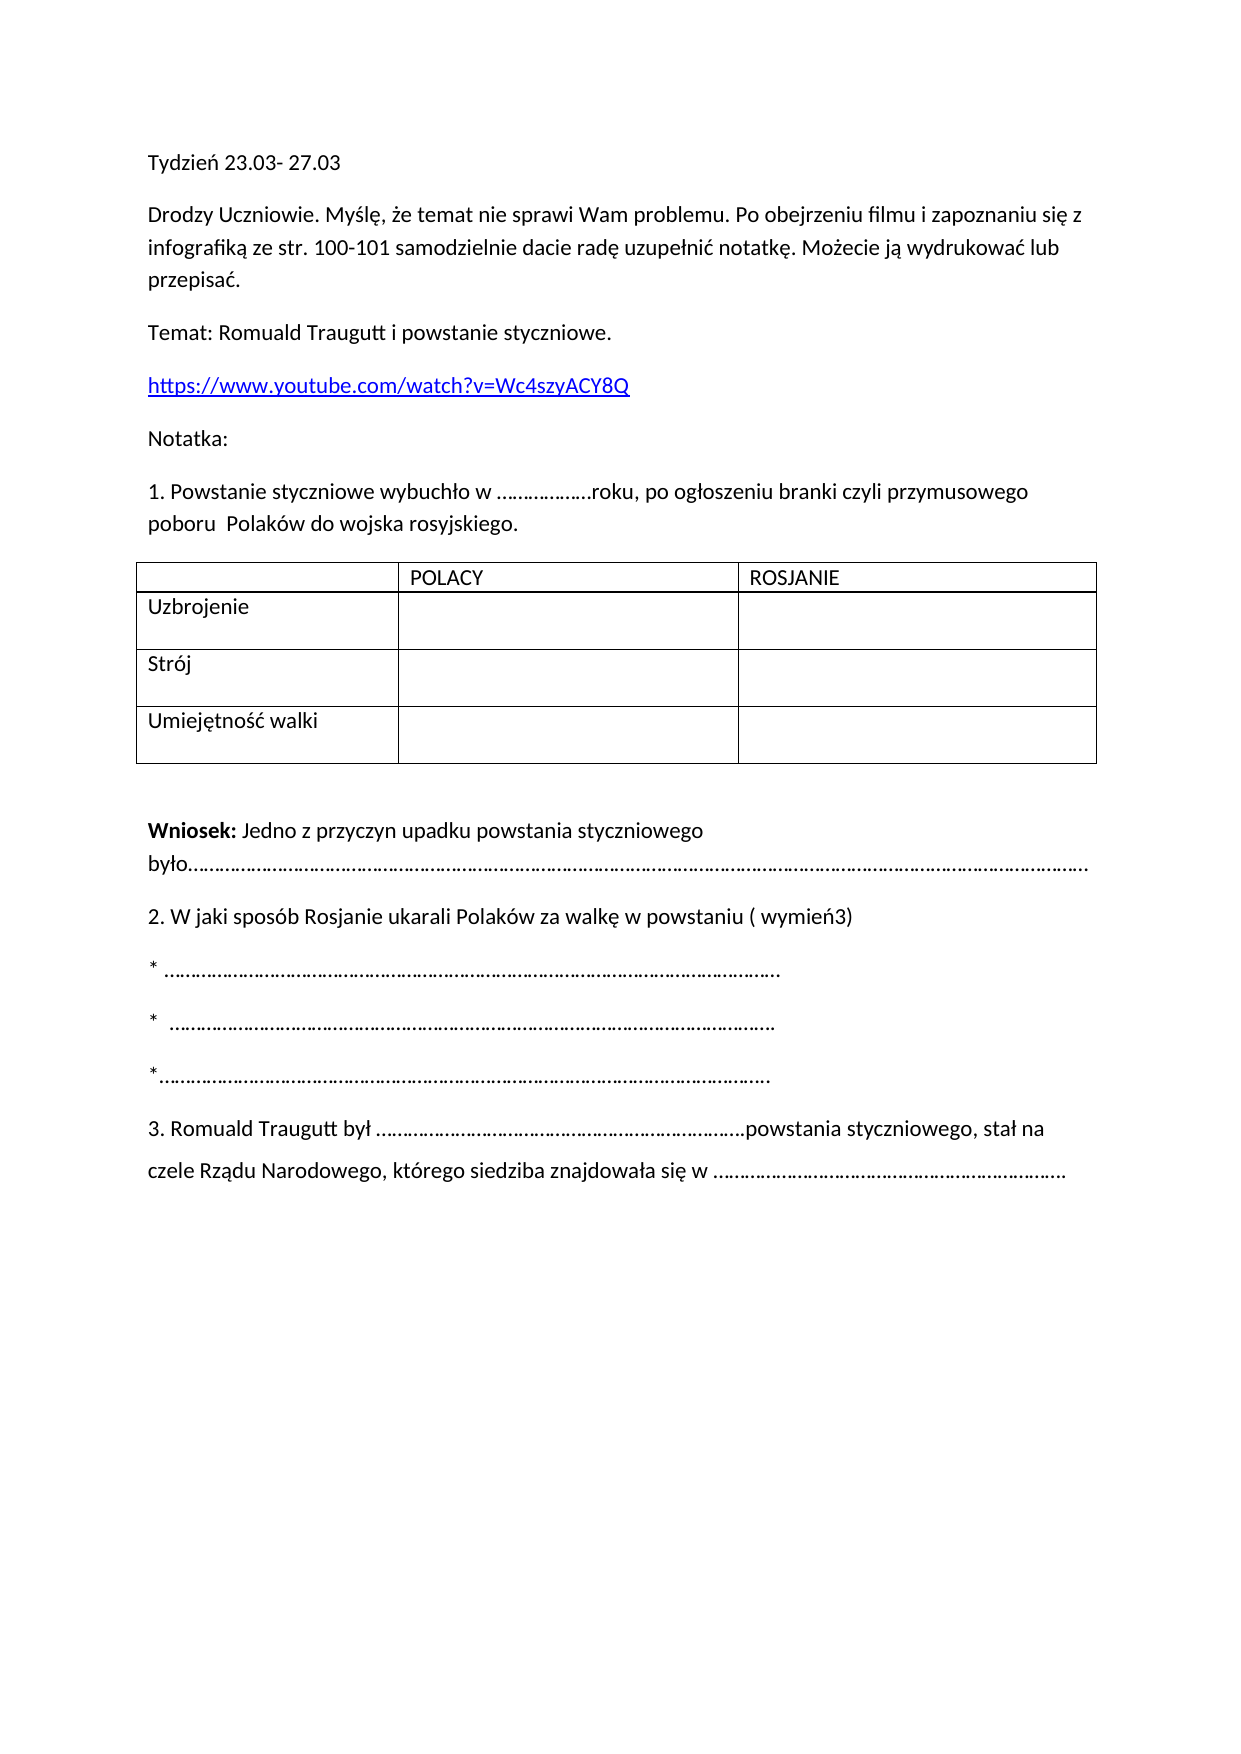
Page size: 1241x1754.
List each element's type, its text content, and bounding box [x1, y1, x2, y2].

table_header POLACY [399, 563, 738, 591]
text Tydzień 23.03- 27.03 [148, 148, 1093, 176]
text * ……………………………………………………………………………………………………… [148, 955, 1093, 983]
table_cell Umiejętność walki [137, 707, 398, 763]
table_cell [739, 650, 1096, 706]
text Wniosek: Jedno z przyczyn upadku powstania styczniowego było……………………………………………………………………………………………………………………………………………………… [148, 817, 1093, 877]
table_cell [739, 593, 1096, 648]
text Drodzy Uczniowie. Myślę, że temat nie sprawi Wam problemu. Po obejrzeniu filmu i zapoznaniu się z infografiką ze str. 100-101 samodzielnie dacie radę uzupełnić notatkę. Możecie ją wydrukować lub przepisać. [148, 201, 1093, 293]
text Notatka: [148, 424, 1093, 452]
text 3. Romuald Traugutt był …………………………………………………………….powstania styczniowego, stał na czele Rządu Narodowego, którego siedziba znajdowała się w …………………………………………………………. [148, 1114, 1093, 1184]
text 1. Powstanie styczniowe wybuchło w ………………roku, po ogłoszeniu branki czyli przymusowego poboru Polaków do wojska rosyjskiego. [148, 477, 1093, 537]
table_header ROSJANIE [739, 563, 1096, 591]
text *…………………………………………………………………………………………………….. [148, 1061, 1093, 1089]
table_cell [399, 593, 738, 648]
text * ……………………………………………………………………………………………………. [148, 1008, 1093, 1036]
text Temat: Romuald Traugutt i powstanie styczniowe. [148, 318, 1093, 346]
table_header [137, 563, 398, 591]
text 2. W jaki sposób Rosjanie ukarali Polaków za walkę w powstaniu ( wymień3) [148, 902, 1093, 930]
text https://www.youtube.com/watch?v=Wc4szyACY8Q [148, 371, 1093, 399]
table_cell Strój [137, 650, 398, 706]
table_cell Uzbrojenie [137, 593, 398, 648]
table_cell [739, 707, 1096, 763]
table_cell [399, 650, 738, 706]
table_cell [399, 707, 738, 763]
